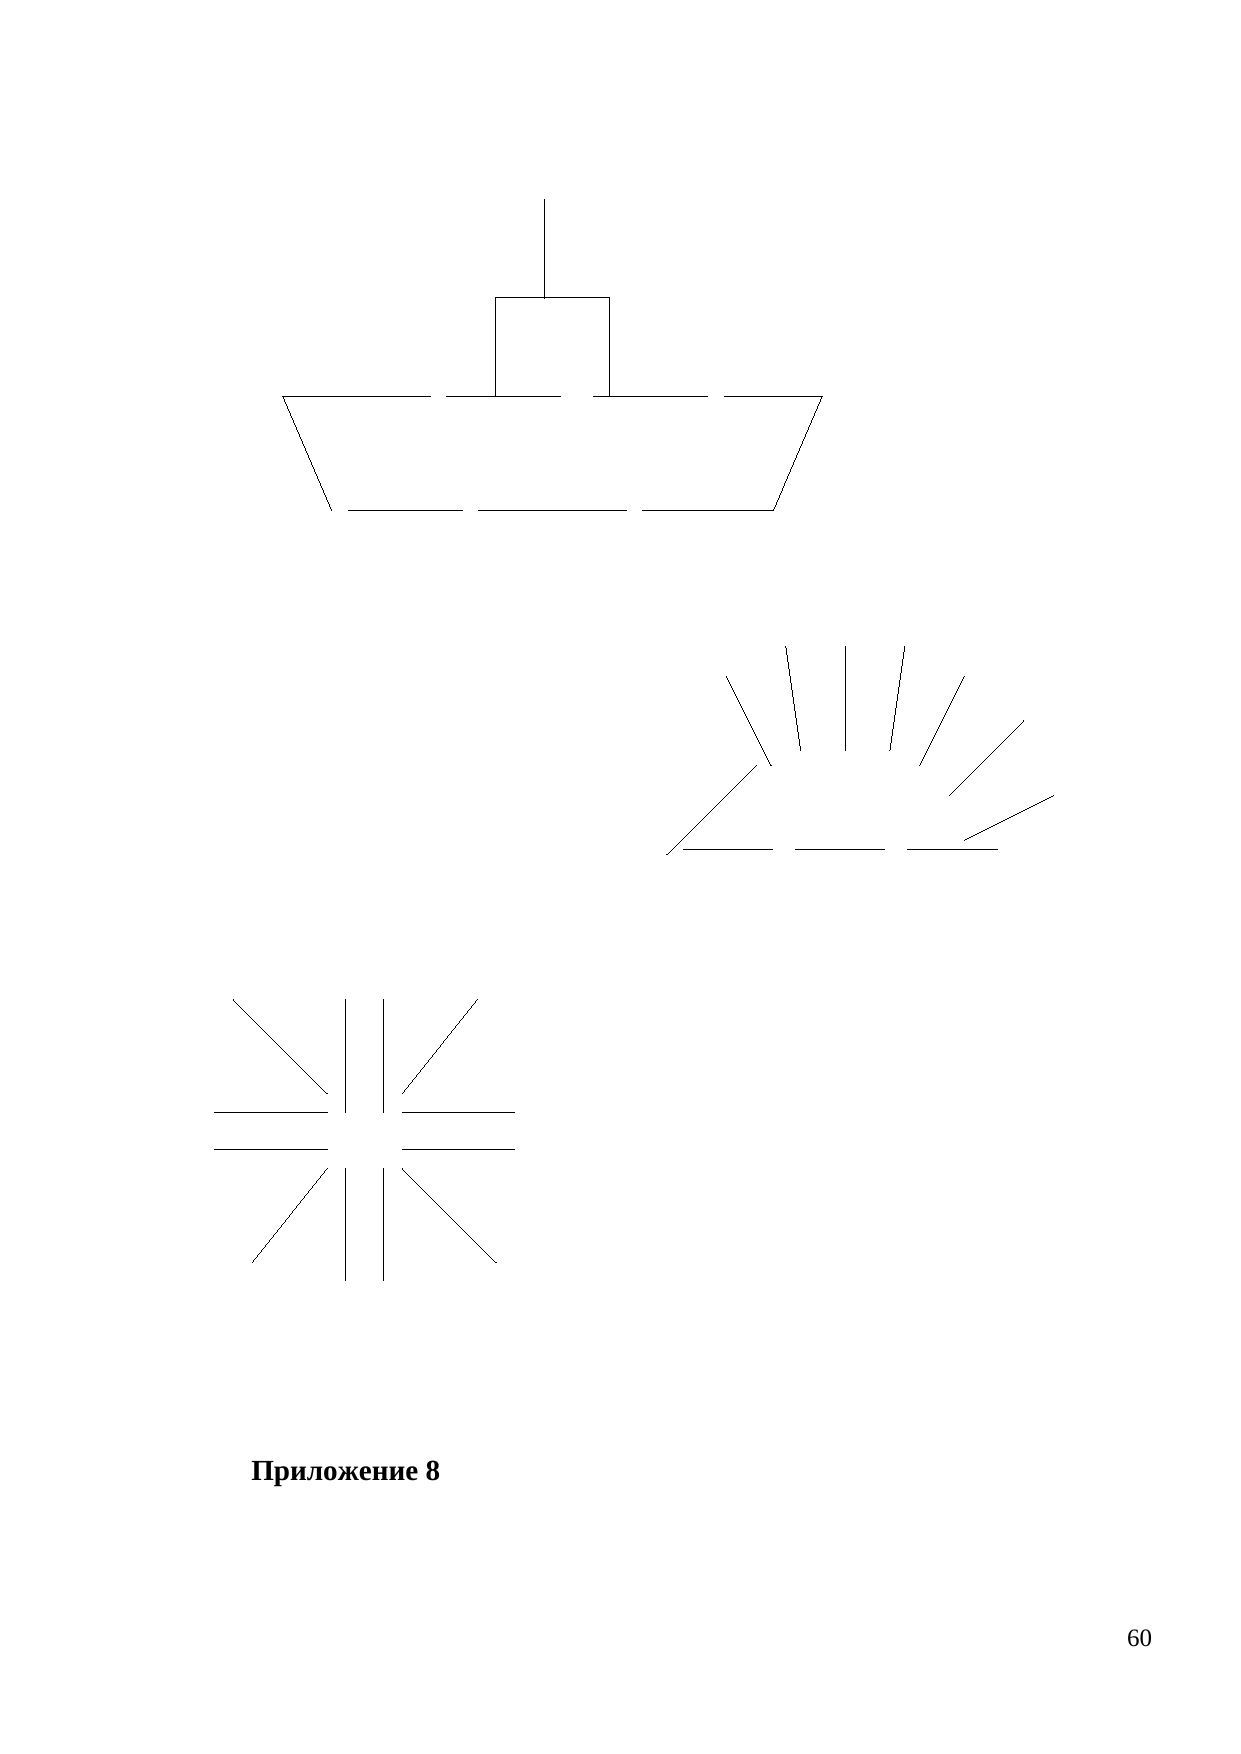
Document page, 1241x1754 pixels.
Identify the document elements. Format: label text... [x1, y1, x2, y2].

text Приложение 8 [177, 1453, 1152, 1486]
